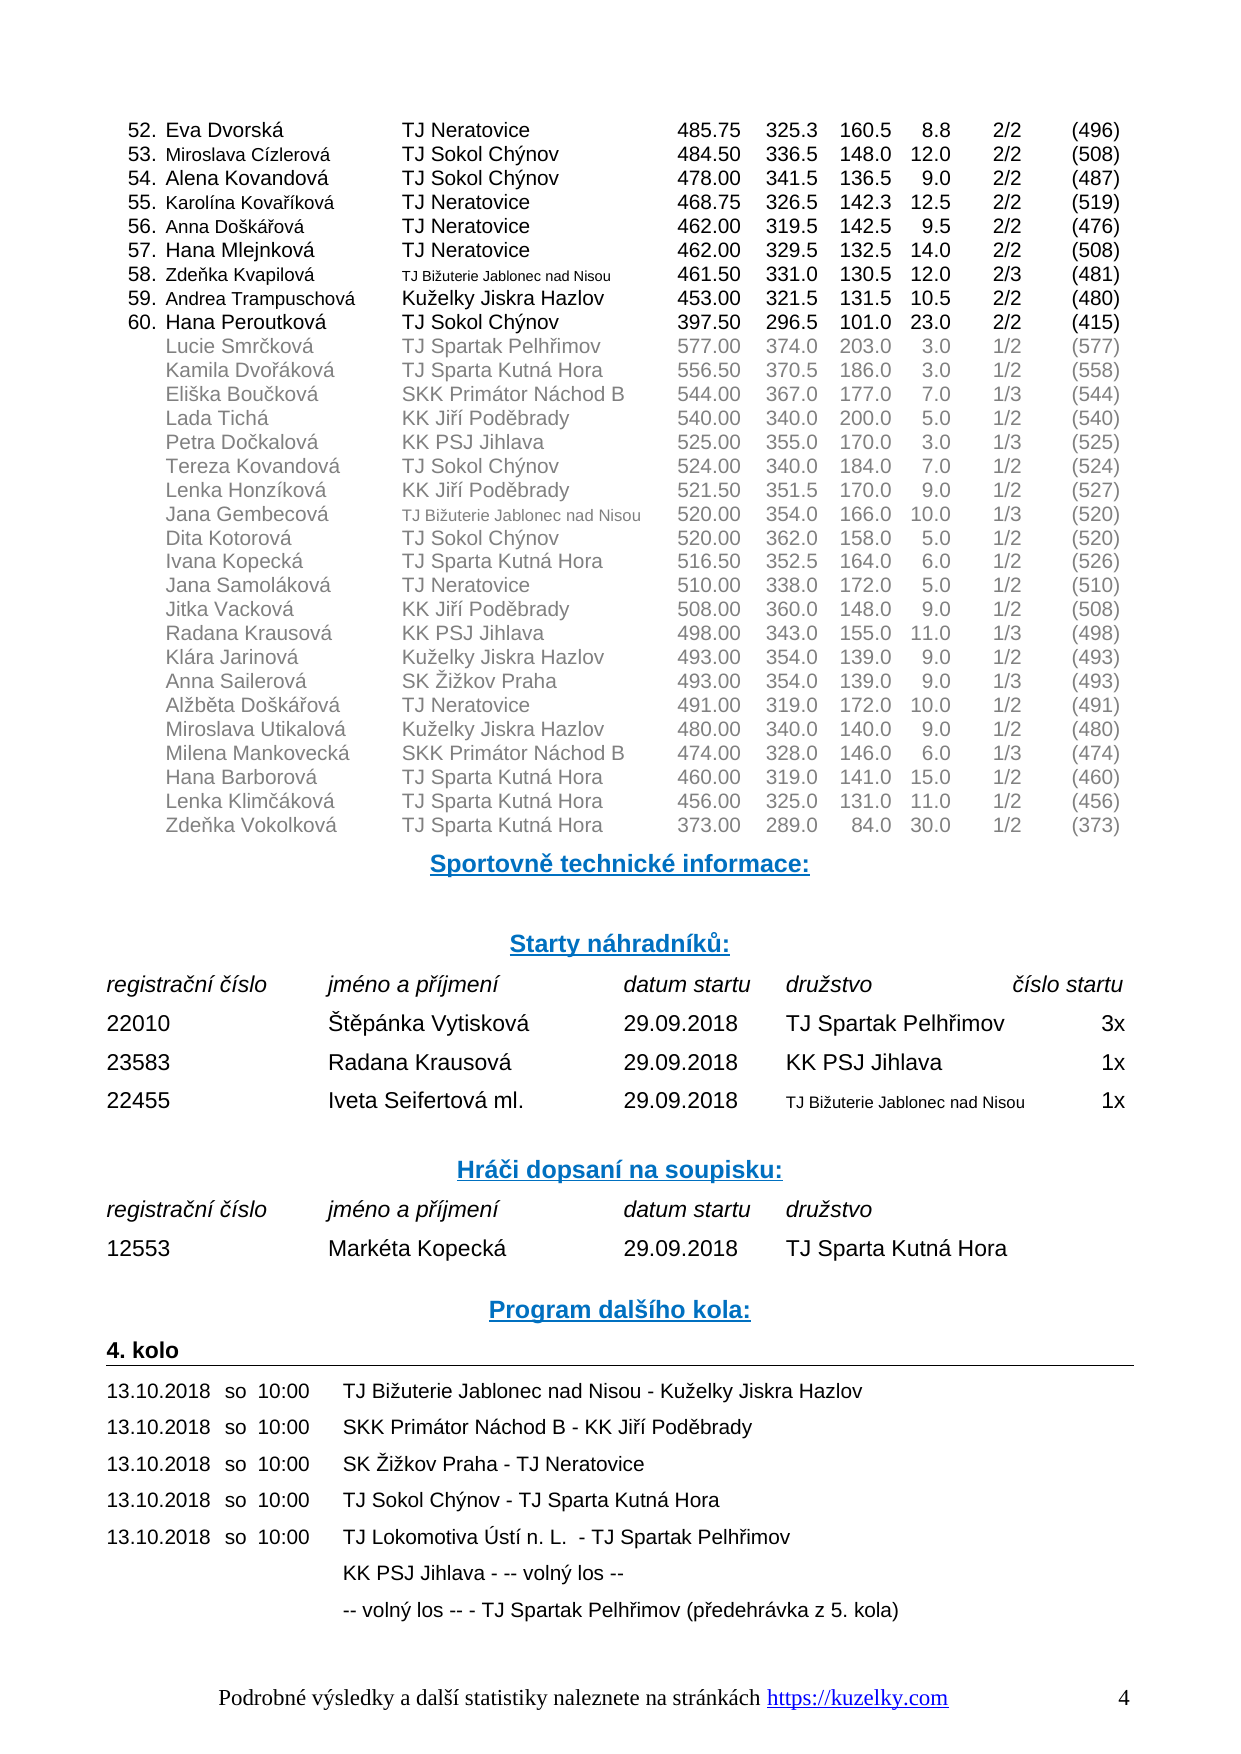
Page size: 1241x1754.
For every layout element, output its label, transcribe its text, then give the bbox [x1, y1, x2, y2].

text Hana Barborová TJ Sparta Kutná Hora 460.00 319.0 141.0 15.0 1/2 (460) [106, 765, 1134, 789]
text Lucie Smrčková TJ Spartak Pelhřimov 577.00 374.0 203.0 3.0 1/2 (577) [106, 334, 1134, 358]
text KK PSJ Jihlava - -- volný los -- [106, 1561, 1134, 1585]
text Dita Kotorová TJ Sokol Chýnov 520.00 362.0 158.0 5.0 1/2 (520) [106, 525, 1134, 549]
text Jitka Vacková KK Jiří Poděbrady 508.00 360.0 148.0 9.0 1/2 (508) [106, 597, 1134, 621]
text Ivana Kopecká TJ Sparta Kutná Hora 516.50 352.5 164.0 6.0 1/2 (526) [106, 549, 1134, 573]
text Program dalšího kola: [94, 1295, 1145, 1324]
text -- volný los -- - TJ Spartak Pelhřimov (předehrávka z 5. kola) [106, 1597, 1134, 1621]
text Milena Mankovecká SKK Primátor Náchod B 474.00 328.0 146.0 6.0 1/3 (474) [106, 741, 1134, 765]
text Jana Samoláková TJ Neratovice 510.00 338.0 172.0 5.0 1/2 (510) [106, 573, 1134, 597]
text Miroslava Utikalová Kuželky Jiskra Hazlov 480.00 340.0 140.0 9.0 1/2 (480) [106, 717, 1134, 741]
text Kamila Dvořáková TJ Sparta Kutná Hora 556.50 370.5 186.0 3.0 1/2 (558) [106, 358, 1134, 382]
text registrační číslo jméno a příjmení datum startu družstvo číslo startu [106, 971, 1134, 997]
text Alžběta Doškářová TJ Neratovice 491.00 319.0 172.0 10.0 1/2 (491) [106, 693, 1134, 717]
text Anna Sailerová SK Žižkov Praha 493.00 354.0 139.0 9.0 1/3 (493) [106, 669, 1134, 693]
text 13.10.2018 so 10:00 SK Žižkov Praha - TJ Neratovice [106, 1452, 1134, 1476]
text Radana Krausová KK PSJ Jihlava 498.00 343.0 155.0 11.0 1/3 (498) [106, 621, 1134, 645]
text Zdeňka Vokolková TJ Sparta Kutná Hora 373.00 289.0 84.0 30.0 1/2 (373) [106, 813, 1134, 837]
text 56. Anna Doškářová TJ Neratovice 462.00 319.5 142.5 9.5 2/2 (476) [106, 214, 1134, 238]
text Eliška Boučková SKK Primátor Náchod B 544.00 367.0 177.0 7.0 1/3 (544) [106, 382, 1134, 406]
text 4. kolo [106, 1337, 1134, 1365]
text 55. Karolína Kovaříková TJ Neratovice 468.75 326.5 142.3 12.5 2/2 (519) [106, 190, 1134, 214]
text 22010 Štěpánka Vytisková 29.09.2018 TJ Spartak Pelhřimov 3x [106, 1009, 1134, 1036]
text Lenka Klimčáková TJ Sparta Kutná Hora 456.00 325.0 131.0 11.0 1/2 (456) [106, 789, 1134, 813]
text 12553 Markéta Kopecká 29.09.2018 TJ Sparta Kutná Hora [106, 1235, 1134, 1261]
text Lenka Honzíková KK Jiří Poděbrady 521.50 351.5 170.0 9.0 1/2 (527) [106, 477, 1134, 501]
text 60. Hana Peroutková TJ Sokol Chýnov 397.50 296.5 101.0 23.0 2/2 (415) [106, 310, 1134, 334]
text Starty náhradníků: [94, 929, 1145, 958]
text registrační číslo jméno a příjmení datum startu družstvo [106, 1196, 1134, 1222]
text 23583 Radana Krausová 29.09.2018 KK PSJ Jihlava 1x [106, 1048, 1134, 1075]
text 59. Andrea Trampuschová Kuželky Jiskra Hazlov 453.00 321.5 131.5 10.5 2/2 (480) [106, 286, 1134, 310]
text 22455 Iveta Seifertová ml. 29.09.2018 TJ Bižuterie Jablonec nad Nisou 1x [106, 1087, 1134, 1114]
text 13.10.2018 so 10:00 SKK Primátor Náchod B - KK Jiří Poděbrady [106, 1415, 1134, 1439]
text Lada Tichá KK Jiří Poděbrady 540.00 340.0 200.0 5.0 1/2 (540) [106, 406, 1134, 429]
text Tereza Kovandová TJ Sokol Chýnov 524.00 340.0 184.0 7.0 1/2 (524) [106, 453, 1134, 477]
text 13.10.2018 so 10:00 TJ Lokomotiva Ústí n. L. - TJ Spartak Pelhřimov [106, 1524, 1134, 1548]
text 13.10.2018 so 10:00 TJ Bižuterie Jablonec nad Nisou - Kuželky Jiskra Hazlov [106, 1379, 1134, 1403]
text 13.10.2018 so 10:00 TJ Sokol Chýnov - TJ Sparta Kutná Hora [106, 1488, 1134, 1512]
text Hráči dopsaní na soupisku: [94, 1126, 1145, 1184]
text 58. Zdeňka Kvapilová TJ Bižuterie Jablonec nad Nisou 461.50 331.0 130.5 12.0 2/3 (481) [106, 262, 1134, 286]
text Klára Jarinová Kuželky Jiskra Hazlov 493.00 354.0 139.0 9.0 1/2 (493) [106, 645, 1134, 669]
text 54. Alena Kovandová TJ Sokol Chýnov 478.00 341.5 136.5 9.0 2/2 (487) [106, 166, 1134, 190]
text 52. Eva Dvorská TJ Neratovice 485.75 325.3 160.5 8.8 2/2 (496) [106, 118, 1134, 142]
text 53. Miroslava Cízlerová TJ Sokol Chýnov 484.50 336.5 148.0 12.0 2/2 (508) [106, 142, 1134, 166]
text 57. Hana Mlejnková TJ Neratovice 462.00 329.5 132.5 14.0 2/2 (508) [106, 238, 1134, 262]
text Jana Gembecová TJ Bižuterie Jablonec nad Nisou 520.00 354.0 166.0 10.0 1/3 (520) [106, 501, 1134, 525]
text Sportovně technické informace: [94, 849, 1145, 878]
text Petra Dočkalová KK PSJ Jihlava 525.00 355.0 170.0 3.0 1/3 (525) [106, 429, 1134, 453]
